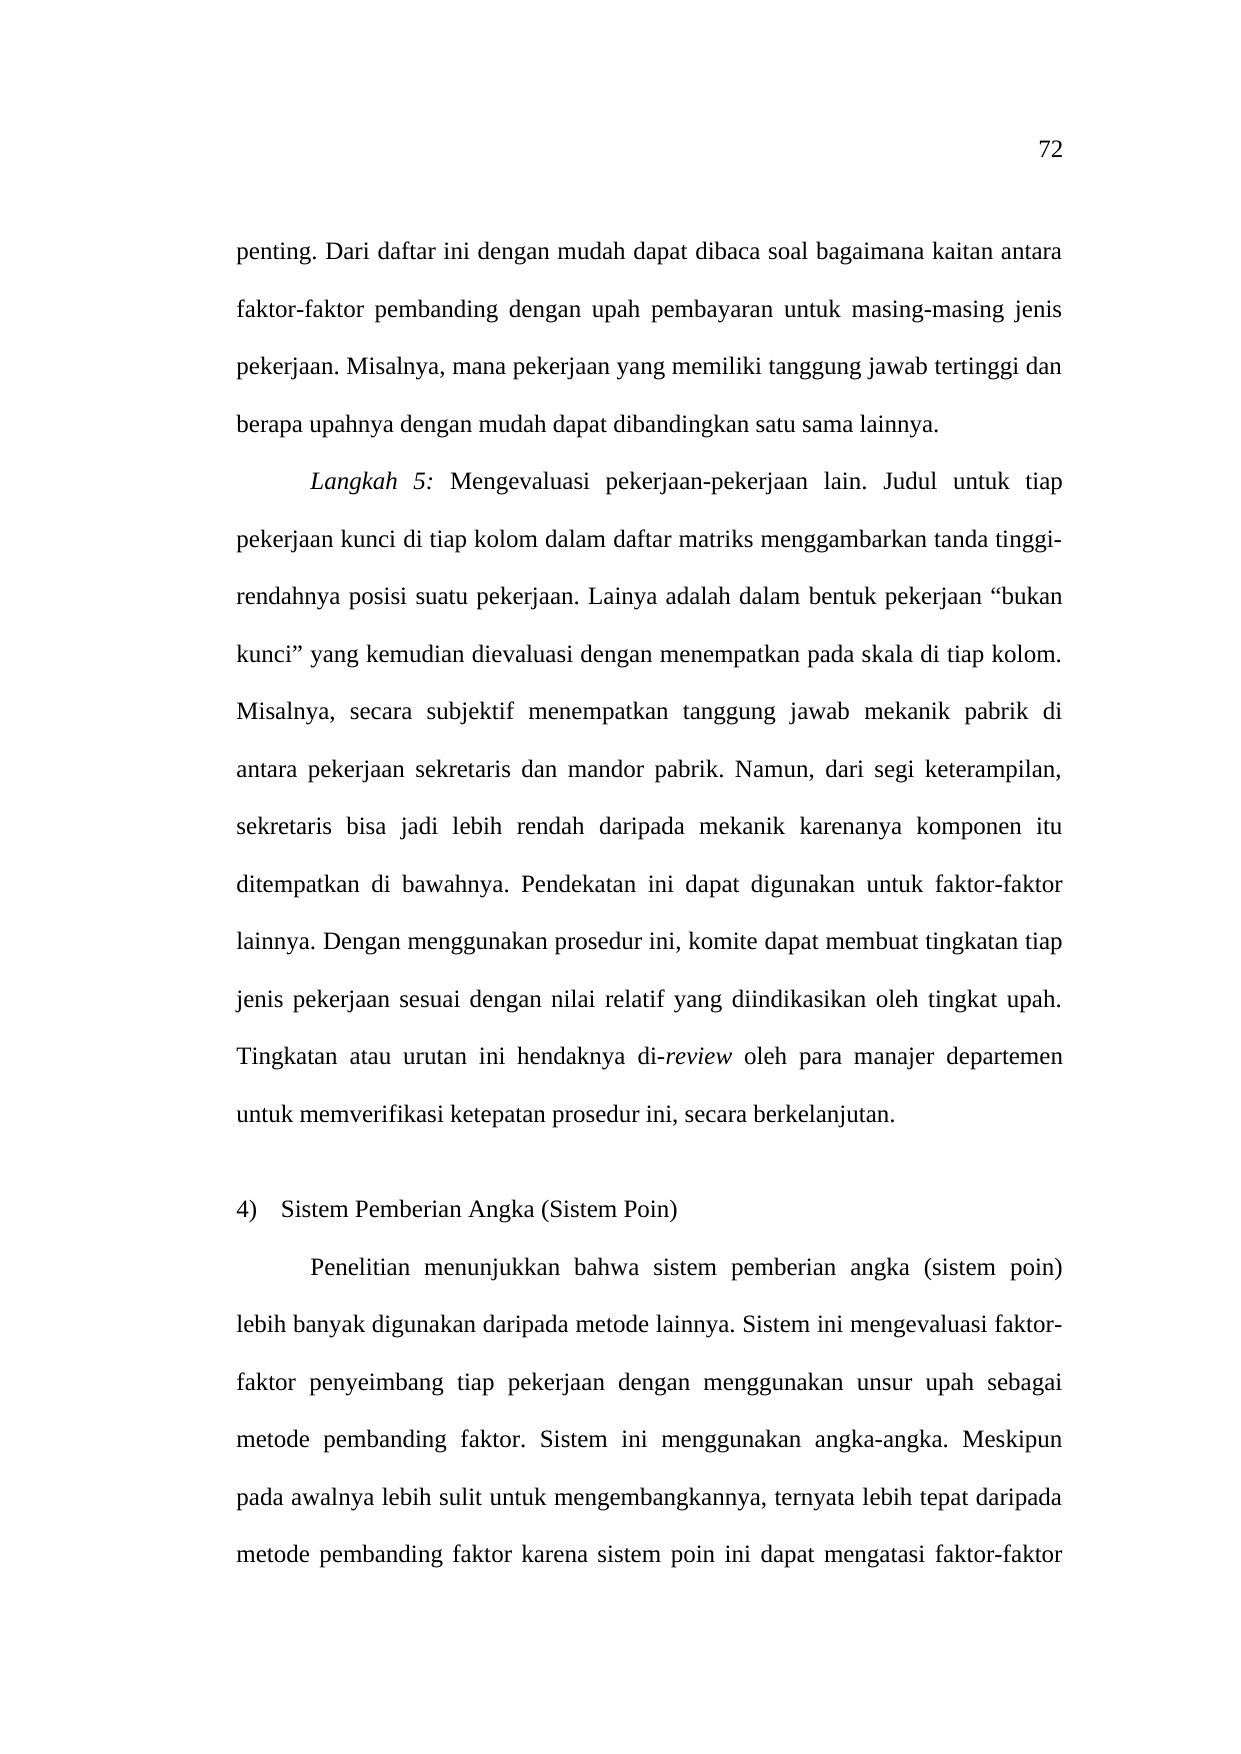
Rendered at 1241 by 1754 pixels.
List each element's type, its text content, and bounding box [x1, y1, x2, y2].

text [236, 1252, 1063, 1568]
list Sistem Pemberian Angka (Sistem Poin) [236, 1194, 1063, 1223]
text Langkah 5: Mengevaluasi pekerjaan-pekerjaan lain. Judul untuk tiap pekerjaan kunci di tiap kolom dalam daftar matriks menggambarkan tanda tinggi-rendahnya posisi suatu pekerjaan. Lainya adalah dalam bentuk pekerjaan “bukan kunci” yang kemudian dievaluasi dengan menempatkan pada skala di tiap kolom. Misalnya, secara subjektif menempatkan tanggung jawab mekanik pabrik di antara pekerjaan sekretaris dan mandor pabrik. Namun, dari segi keterampilan, sekretaris bisa jadi lebih rendah daripada mekanik karenanya komponen itu ditempatkan di bawahnya. Pendekatan ini dapat digunakan untuk faktor-faktor lainnya. Dengan menggunakan prosedur ini, komite dapat membuat tingkatan tiap jenis pekerjaan sesuai dengan nilai relatif yang diindikasikan oleh tingkat upah. Tingkatan atau urutan ini hendaknya di-review oleh para manajer departemen untuk memverifikasi ketepatan prosedur ini, secara berkelanjutan. [236, 466, 1063, 1127]
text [236, 236, 1063, 437]
